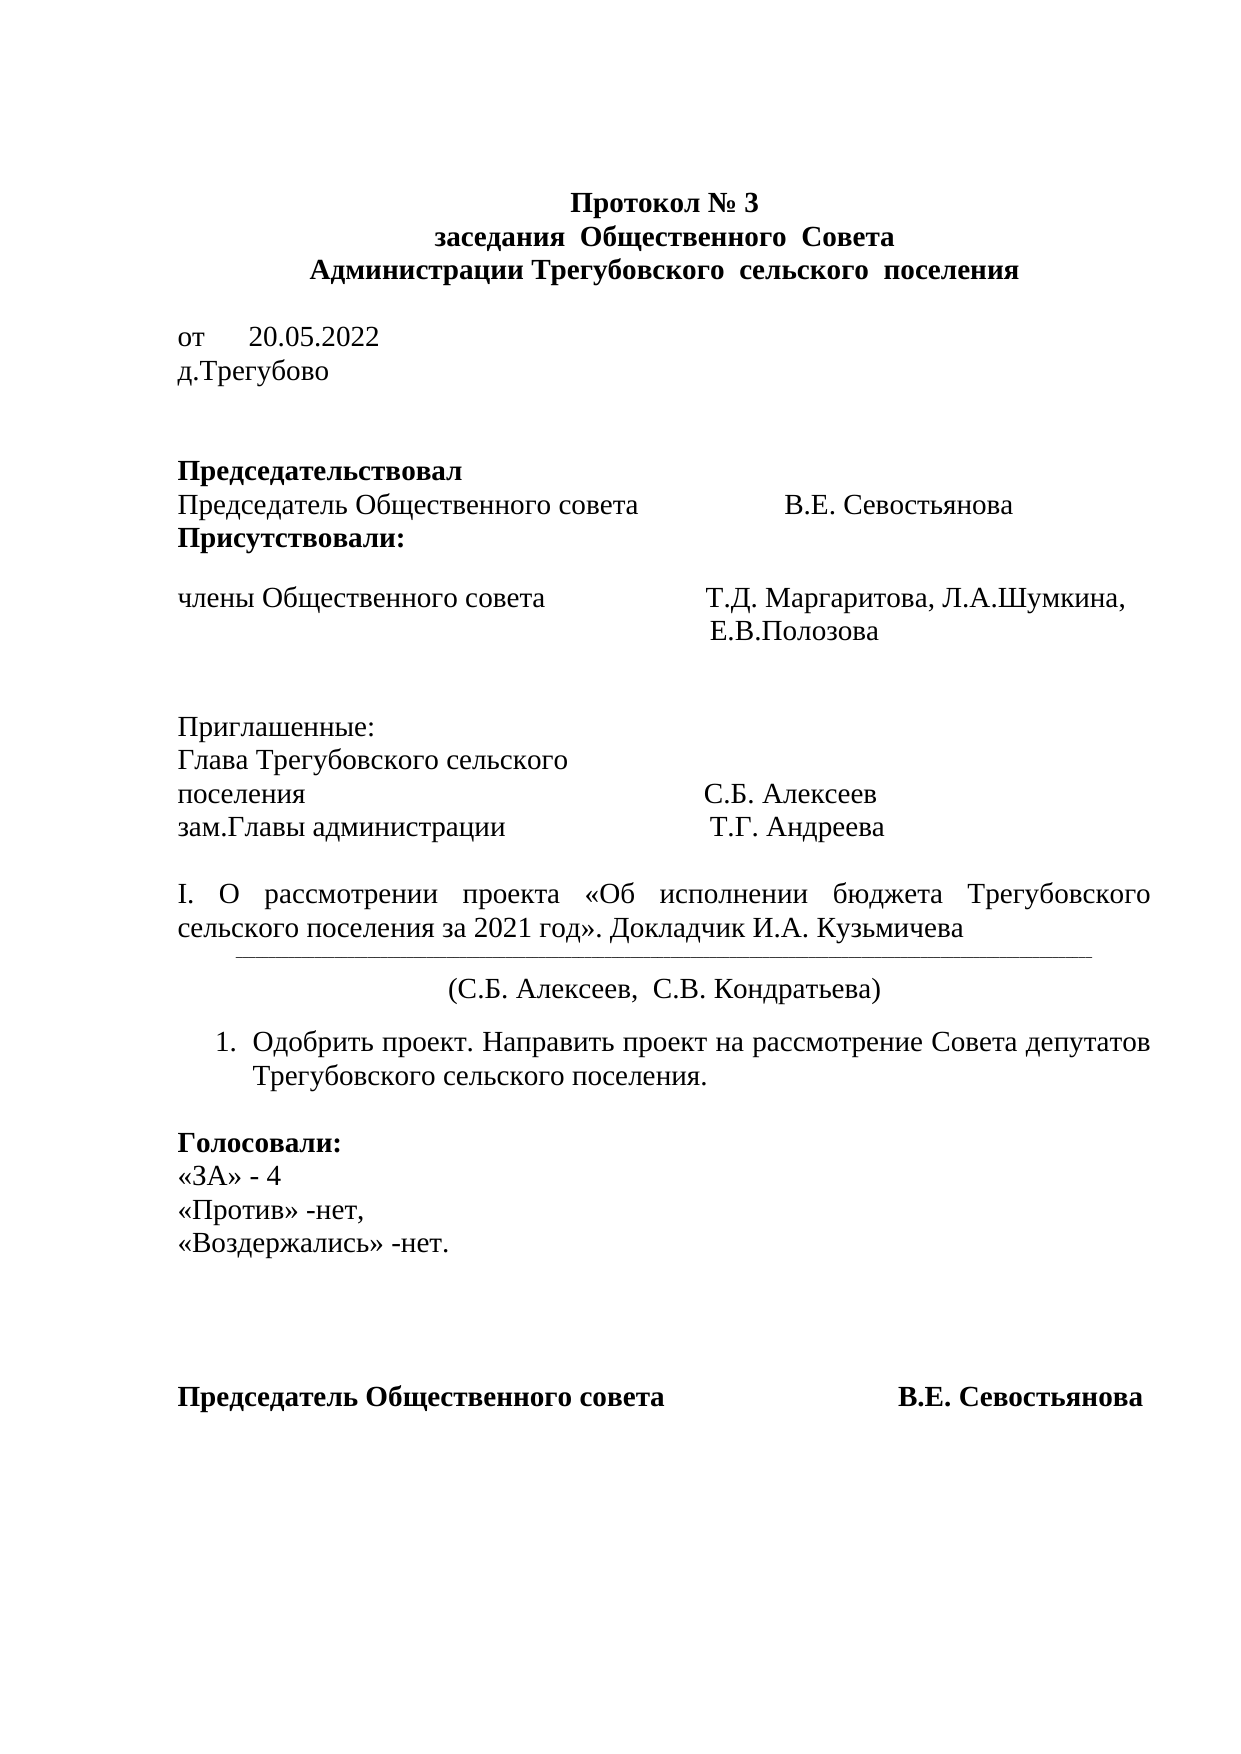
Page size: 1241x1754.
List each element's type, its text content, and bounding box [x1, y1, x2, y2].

text заседания Общественного Совета [177, 219, 1152, 252]
text «Воздержались» -нет. [177, 1225, 1152, 1259]
text Е.В.Полозова [177, 613, 1152, 647]
text Голосовали: [177, 1125, 1152, 1158]
text __________________________________________________________________________________________________________________________________ [177, 943, 1152, 971]
text Председатель Общественного совета В.Е. Севостьянова [177, 487, 1152, 521]
text от 20.05.2022 [177, 319, 1152, 353]
text Администрации Трегубовского сельского поселения [177, 252, 1152, 286]
text члены Общественного совета Т.Д. Маргаритова, Л.А.Шумкина, [177, 580, 1152, 613]
text Приглашенные: [177, 709, 1152, 742]
text I. О рассмотрении проекта «Об исполнении бюджета Трегубовского сельского поселения за 2021 год». Докладчик И.А. Кузьмичева [177, 876, 1152, 943]
text (С.Б. Алексеев, С.В. Кондратьева) [177, 971, 1152, 1005]
text Присутствовали: [177, 521, 1152, 554]
text Протокол № 3 [177, 185, 1152, 219]
text Глава Трегубовского сельского [177, 742, 1152, 776]
text поселения С.Б. Алексеев [177, 776, 1152, 809]
text Председательствовал [177, 453, 1152, 487]
text зам.Главы администрации Т.Г. Андреева [177, 809, 1152, 843]
text д.Трегубово [177, 353, 1152, 386]
text Председатель Общественного совета В.Е. Севостьянова [177, 1379, 1152, 1412]
list Одобрить проект. Направить проект на рассмотрение Совета депутатов Трегубовского сельского поселения. [215, 1024, 1152, 1091]
text «ЗА» - 4 «Против» -нет, [177, 1158, 1152, 1225]
